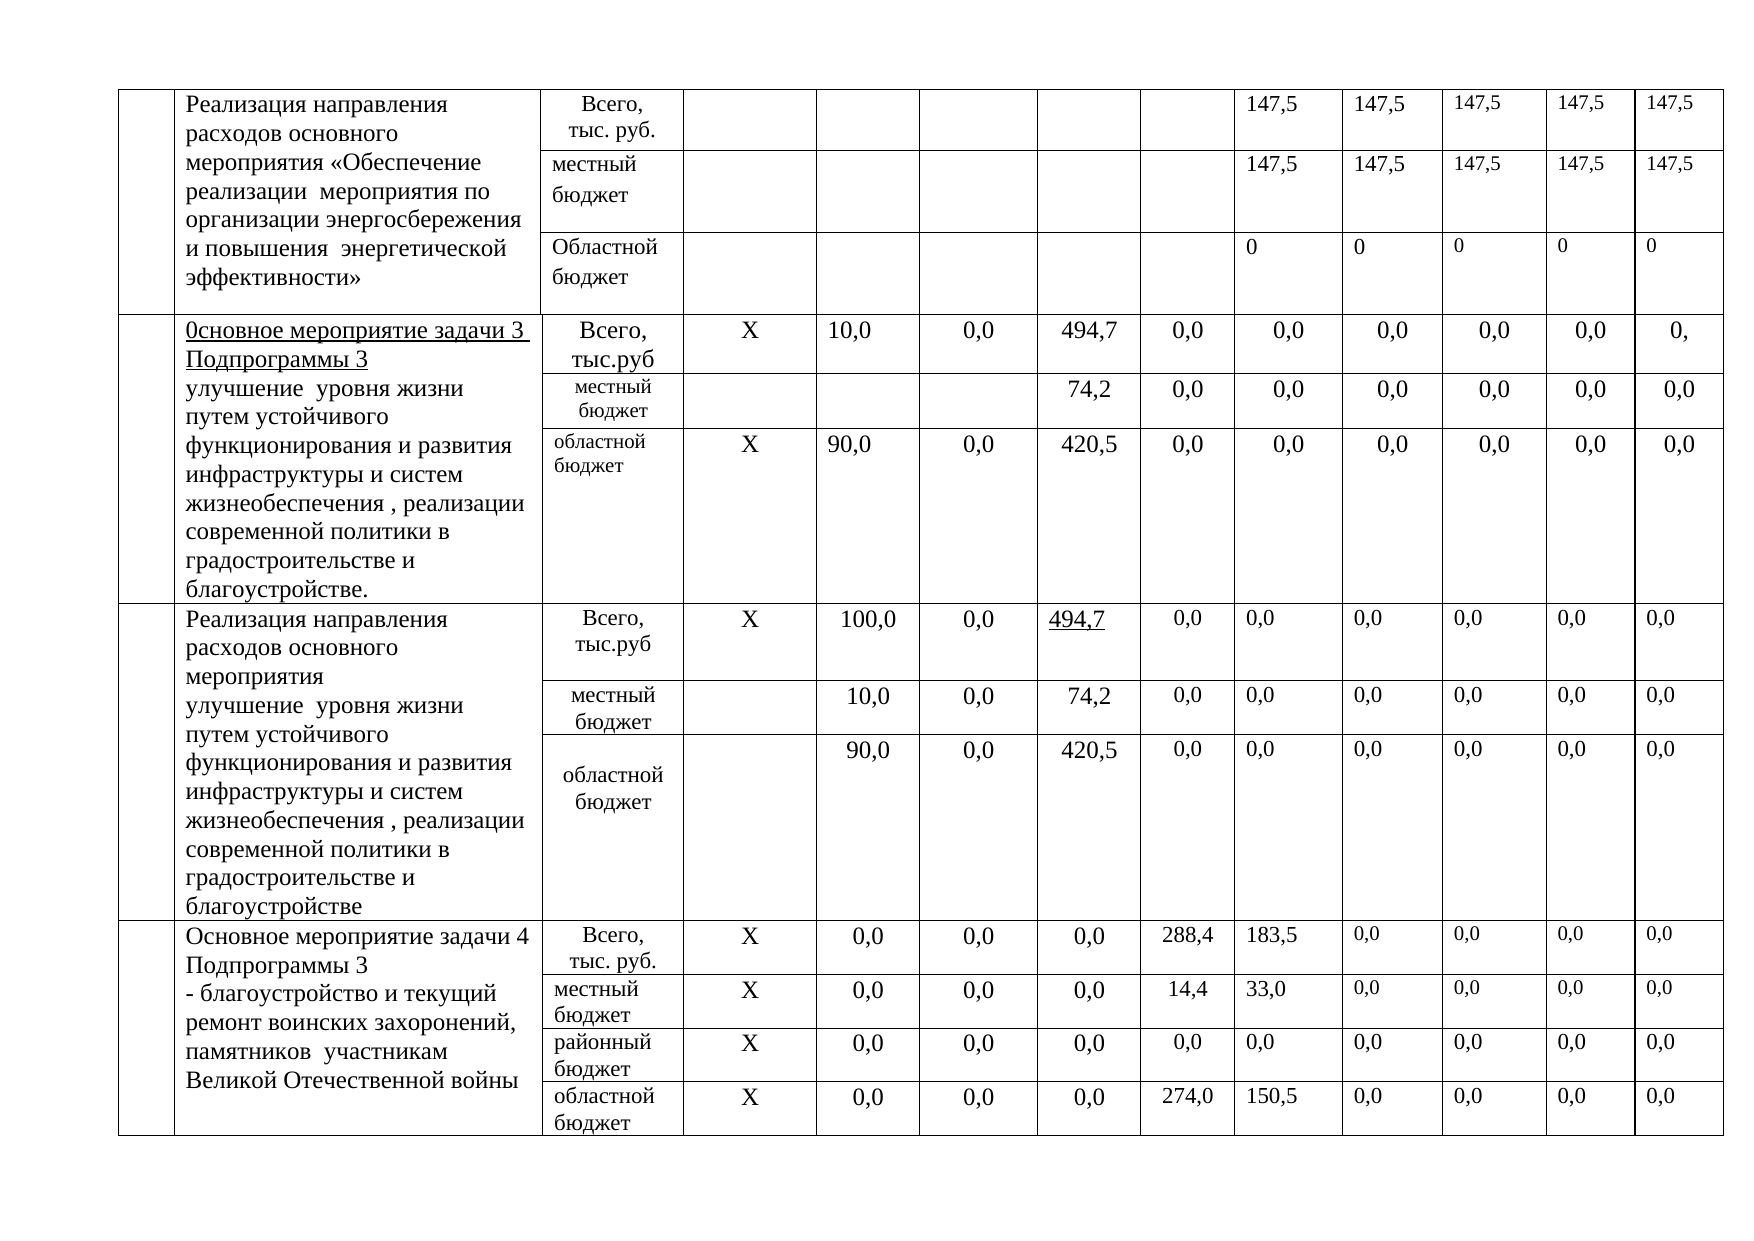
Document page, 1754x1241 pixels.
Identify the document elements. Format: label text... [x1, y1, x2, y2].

table_cell 0,0 [1443, 604, 1546, 680]
table_cell 0,0 [1235, 681, 1342, 734]
table_cell 0,0 [1235, 735, 1342, 920]
table_cell 0,0 [817, 1082, 919, 1135]
table_cell местный бюджет [543, 681, 683, 734]
table_cell 0,0 [1235, 604, 1342, 680]
table_cell 0,0 [1547, 735, 1634, 920]
table_cell [1141, 90, 1234, 149]
table_cell Основное мероприятие задачи 4 Подпрограммы 3 - благоустройство и текущий ремонт воинских захоронений, памятников участникам Великой Отечественной войны [175, 921, 542, 1135]
table_cell 147,5 [1547, 151, 1634, 232]
table_cell 288,4 [1141, 921, 1234, 974]
table_cell местный бюджет [543, 374, 683, 428]
table_cell 0сновное мероприятие задачи 3 Подпрограммы 3 улучшение уровня жизни путем устойчивого функционирования и развития инфраструктуры и систем жизнеобеспечения , реализации современной политики в градостроительстве и благоустройстве. [175, 315, 542, 603]
table_cell 0,0 [1141, 735, 1234, 920]
table_cell 0,0 [1443, 975, 1546, 1027]
table_cell 0,0 [1547, 921, 1634, 974]
table_cell 90,0 [817, 429, 919, 603]
table_cell 0,0 [920, 921, 1037, 974]
table_cell 0,0 [1038, 1082, 1140, 1135]
table_cell 0,0 [1636, 681, 1723, 734]
table_cell 147,5 [1636, 90, 1723, 149]
table_cell Х [684, 1029, 816, 1081]
table_cell 0, [1636, 315, 1723, 373]
table_cell [119, 315, 174, 603]
table_cell 0,0 [1443, 1029, 1546, 1081]
table_cell 0,0 [1443, 681, 1546, 734]
table_cell 147,5 [1235, 90, 1342, 149]
table_cell 0,0 [1547, 429, 1634, 603]
table_cell Всего, тыс.руб [543, 604, 683, 680]
table_cell 0,0 [1141, 681, 1234, 734]
table_cell 0,0 [1636, 975, 1723, 1027]
table_cell 274,0 [1141, 1082, 1234, 1135]
table_cell 0,0 [1636, 604, 1723, 680]
table_cell 0 [1547, 233, 1634, 314]
table_cell Х [684, 429, 816, 603]
table_cell районный бюджет [543, 1029, 683, 1081]
table_cell [920, 90, 1037, 149]
table_cell 0 [1636, 233, 1723, 314]
table_cell 0,0 [1636, 374, 1723, 428]
table_cell 0,0 [1636, 735, 1723, 920]
table_cell 0,0 [1343, 975, 1442, 1027]
table_cell 147,5 [1235, 151, 1342, 232]
table_cell 0,0 [1343, 429, 1442, 603]
table_cell 0,0 [1547, 681, 1634, 734]
table_cell 147,5 [1547, 90, 1634, 149]
table_cell [817, 233, 919, 314]
table_cell [1038, 233, 1140, 314]
table_cell 0,0 [1141, 604, 1234, 680]
table_cell 0,0 [1343, 1082, 1442, 1135]
table_cell 0,0 [1547, 975, 1634, 1027]
table_cell Реализация направления расходов основного мероприятия «Обеспечение реализации мероприятия по организации энергосбережения и повышения энергетической эффективности» [175, 90, 540, 314]
table_cell [817, 90, 919, 149]
table_cell 0,0 [920, 429, 1037, 603]
table_cell 147,5 [1343, 90, 1442, 149]
table_cell 0,0 [1547, 1082, 1634, 1135]
table_cell 0 [1343, 233, 1442, 314]
table_cell 0,0 [1343, 681, 1442, 734]
table_cell [684, 90, 816, 149]
table_cell 147,5 [1636, 151, 1723, 232]
table_cell 0,0 [1141, 374, 1234, 428]
table_cell Х [684, 604, 816, 680]
table_cell 0,0 [1443, 735, 1546, 920]
table_cell 0,0 [1443, 1082, 1546, 1135]
table_cell Областной бюджет [541, 233, 683, 314]
table_cell 0,0 [817, 1029, 919, 1081]
table_cell [1038, 90, 1140, 149]
table_cell 0,0 [817, 975, 919, 1027]
table_cell [920, 233, 1037, 314]
table_cell 0,0 [1235, 315, 1342, 373]
table_cell местный бюджет [543, 975, 683, 1027]
table_cell 147,5 [1443, 151, 1546, 232]
table_cell 10,0 [817, 681, 919, 734]
table_cell 74,2 [1038, 374, 1140, 428]
table_cell [920, 374, 1037, 428]
table_cell [119, 604, 174, 920]
table_cell 420,5 [1038, 429, 1140, 603]
table_cell [684, 151, 816, 232]
table_cell Всего, тыс. руб. [541, 90, 683, 149]
table_cell 0,0 [1343, 315, 1442, 373]
table_cell [817, 374, 919, 428]
table_cell 0,0 [1141, 429, 1234, 603]
table_cell 0,0 [1443, 374, 1546, 428]
table_cell 0,0 [1343, 374, 1442, 428]
table_cell 0,0 [1443, 429, 1546, 603]
table_cell Всего, тыс.руб [543, 315, 683, 373]
table_cell Х [684, 975, 816, 1027]
table_cell [817, 151, 919, 232]
table_cell 0 [1443, 233, 1546, 314]
table_cell 0,0 [920, 1029, 1037, 1081]
table_cell областной бюджет [543, 1082, 683, 1135]
table_cell 0,0 [920, 681, 1037, 734]
table_cell Х [684, 1082, 816, 1135]
table_cell 0,0 [1343, 735, 1442, 920]
table_cell [684, 735, 816, 920]
table_cell Реализация направления расходов основного мероприятия улучшение уровня жизни путем устойчивого функционирования и развития инфраструктуры и систем жизнеобеспечения , реализации современной политики в градостроительстве и благоустройстве [175, 604, 542, 920]
table_cell Х [684, 315, 816, 373]
table_cell областной бюджет [543, 735, 683, 920]
table_cell 183,5 [1235, 921, 1342, 974]
table_cell 0,0 [1141, 315, 1234, 373]
table_cell 74,2 [1038, 681, 1140, 734]
table_cell 0,0 [1141, 1029, 1234, 1081]
table_cell 0,0 [920, 735, 1037, 920]
table_cell 150,5 [1235, 1082, 1342, 1135]
table_cell 0,0 [1547, 315, 1634, 373]
table_cell 100,0 [817, 604, 919, 680]
table_cell 0,0 [920, 315, 1037, 373]
table_cell 0 [1235, 233, 1342, 314]
table_cell 147,5 [1343, 151, 1442, 232]
table_cell 0,0 [1038, 975, 1140, 1027]
table_cell областной бюджет [543, 429, 683, 603]
table_cell [119, 90, 174, 314]
table_cell 0,0 [1443, 921, 1546, 974]
table_cell 0,0 [1235, 429, 1342, 603]
table_cell 494,7 [1038, 315, 1140, 373]
table_cell [920, 151, 1037, 232]
table_cell 0,0 [1038, 921, 1140, 974]
table_cell 147,5 [1443, 90, 1546, 149]
table_cell 494,7 [1038, 604, 1140, 680]
table_cell 0,0 [1547, 604, 1634, 680]
table_cell 420,5 [1038, 735, 1140, 920]
table_cell 0,0 [817, 921, 919, 974]
table_cell 0,0 [1636, 1029, 1723, 1081]
table_cell 0,0 [920, 604, 1037, 680]
table_cell [1141, 233, 1234, 314]
table_cell Всего, тыс. руб. [543, 921, 683, 974]
table_cell 90,0 [817, 735, 919, 920]
table_cell 14,4 [1141, 975, 1234, 1027]
table_cell 33,0 [1235, 975, 1342, 1027]
table_cell 0,0 [1038, 1029, 1140, 1081]
table_cell [1038, 151, 1140, 232]
table_cell 0,0 [1443, 315, 1546, 373]
table_cell местный бюджет [541, 151, 683, 232]
table_cell 0,0 [1343, 604, 1442, 680]
table_cell [684, 233, 816, 314]
table_cell 0,0 [1343, 1029, 1442, 1081]
table_cell 0,0 [920, 1082, 1037, 1135]
table_cell 0,0 [1235, 374, 1342, 428]
table_cell [684, 374, 816, 428]
table_cell 0,0 [1343, 921, 1442, 974]
table_cell 0,0 [920, 975, 1037, 1027]
table_cell 10,0 [817, 315, 919, 373]
table_cell Х [684, 921, 816, 974]
table_cell 0,0 [1636, 1082, 1723, 1135]
table_cell 0,0 [1636, 429, 1723, 603]
table_cell 0,0 [1636, 921, 1723, 974]
table_cell [119, 921, 174, 1135]
table_cell 0,0 [1235, 1029, 1342, 1081]
table_cell 0,0 [1547, 1029, 1634, 1081]
table_cell [684, 681, 816, 734]
table_cell [1141, 151, 1234, 232]
table_cell 0,0 [1547, 374, 1634, 428]
